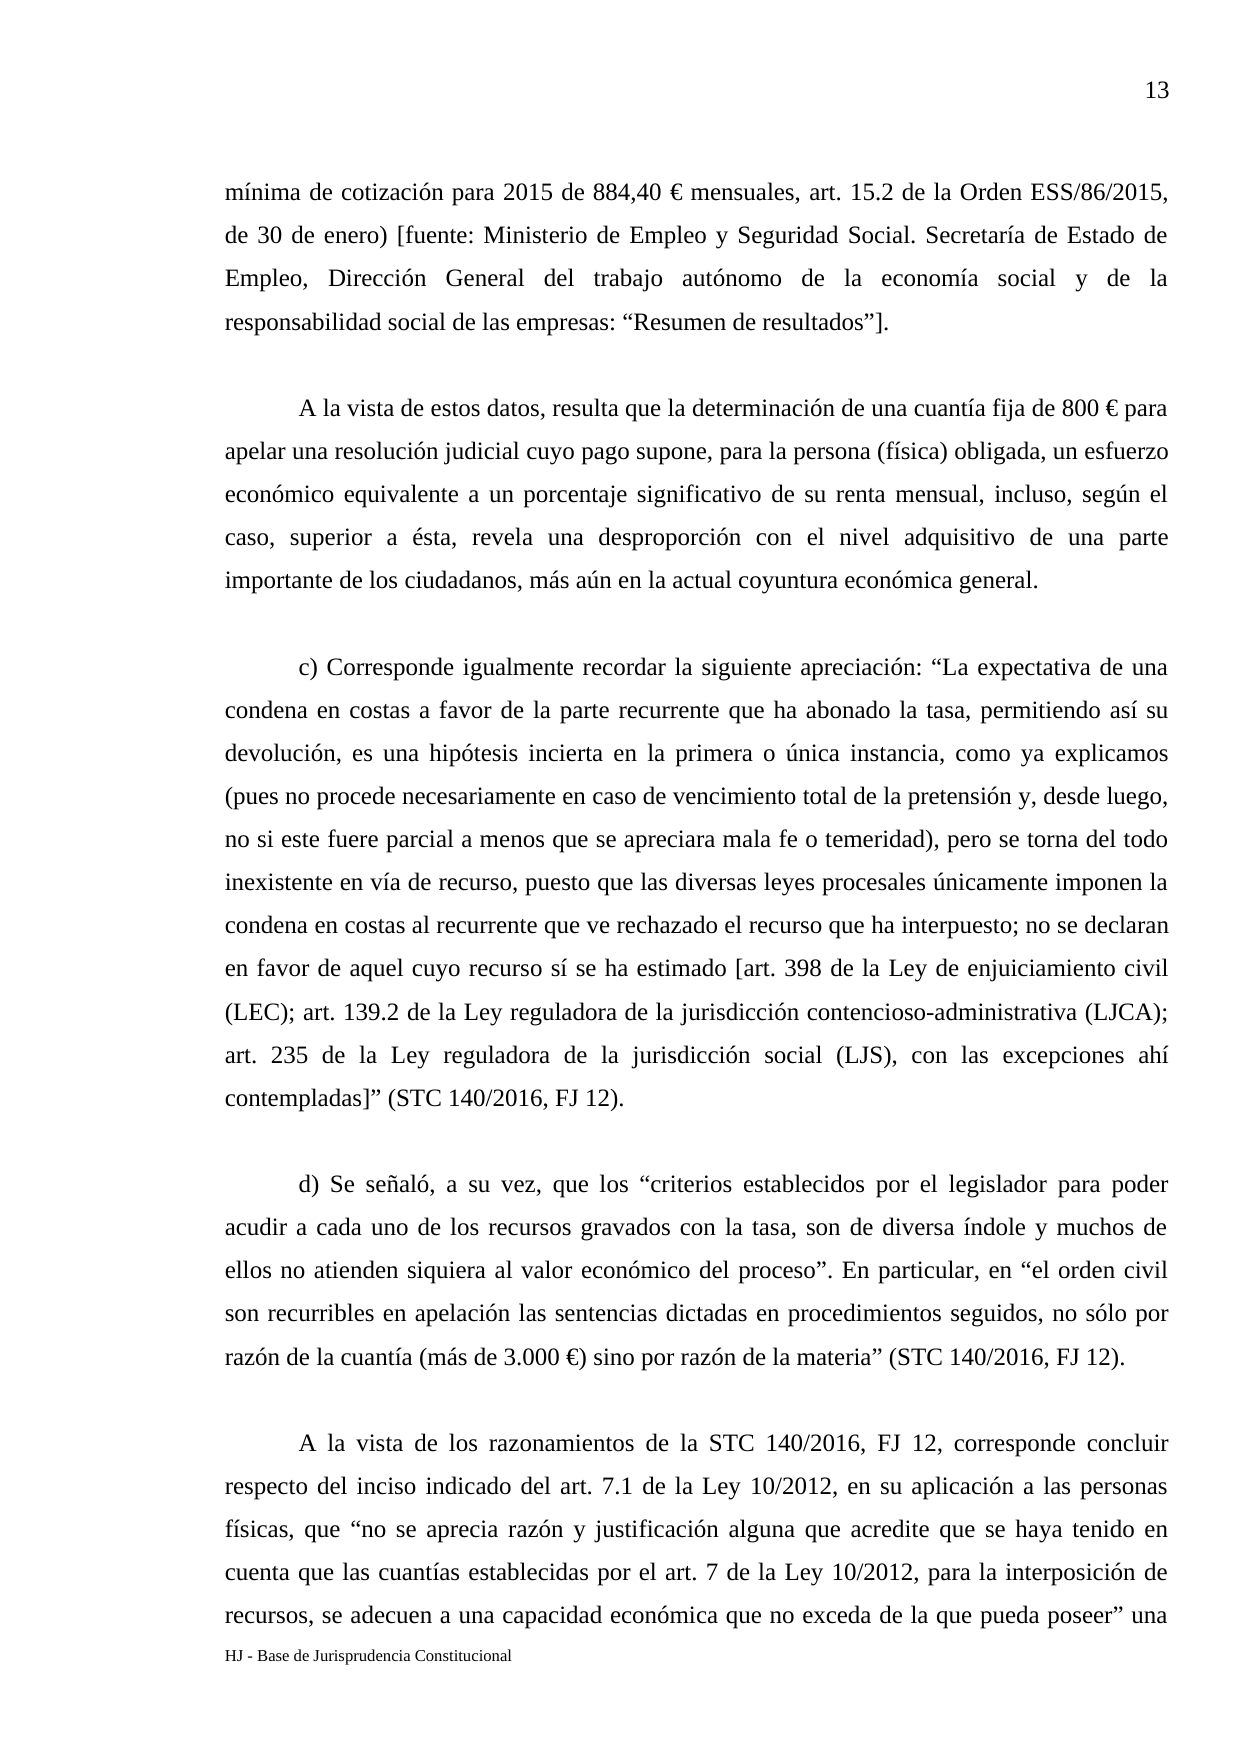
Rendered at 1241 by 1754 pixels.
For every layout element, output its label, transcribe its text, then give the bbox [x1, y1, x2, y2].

text d) Se señaló, a su vez, que los “criterios establecidos por el legislador para poder acudir a cada uno de los recursos gravados con la tasa, son de diversa índole y muchos de ellos no atienden siquiera al valor económico del proceso”. En particular, en “el orden civil son recurribles en apelación las sentencias dictadas en procedimientos seguidos, no sólo por razón de la cuantía (más de 3.000 €) sino por razón de la materia” (STC 140/2016, FJ 12). [224, 1169, 1169, 1370]
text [224, 1428, 1169, 1629]
text c) Corresponde igualmente recordar la siguiente apreciación: “La expectativa de una condena en costas a favor de la parte recurrente que ha abonado la tasa, permitiendo así su devolución, es una hipótesis incierta en la primera o única instancia, como ya explicamos (pues no procede necesariamente en caso de vencimiento total de la pretensión y, desde luego, no si este fuere parcial a menos que se apreciara mala fe o temeridad), pero se torna del todo inexistente en vía de recurso, puesto que las diversas leyes procesales únicamente imponen la condena en costas al recurrente que ve rechazado el recurso que ha interpuesto; no se declaran en favor de aquel cuyo recurso sí se ha estimado [art. 398 de la Ley de enjuiciamiento civil (LEC); art. 139.2 de la Ley reguladora de la jurisdicción contencioso-administrativa (LJCA); art. 235 de la Ley reguladora de la jurisdicción social (LJS), con las excepciones ahí contempladas]” (STC 140/2016, FJ 12). [224, 652, 1169, 1112]
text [224, 177, 1169, 335]
text A la vista de estos datos, resulta que la determinación de una cuantía fija de 800 € para apelar una resolución judicial cuyo pago supone, para la persona (física) obligada, un esfuerzo económico equivalente a un porcentaje significativo de su renta mensual, incluso, según el caso, superior a ésta, revela una desproporción con el nivel adquisitivo de una parte importante de los ciudadanos, más aún en la actual coyuntura económica general. [224, 393, 1169, 594]
